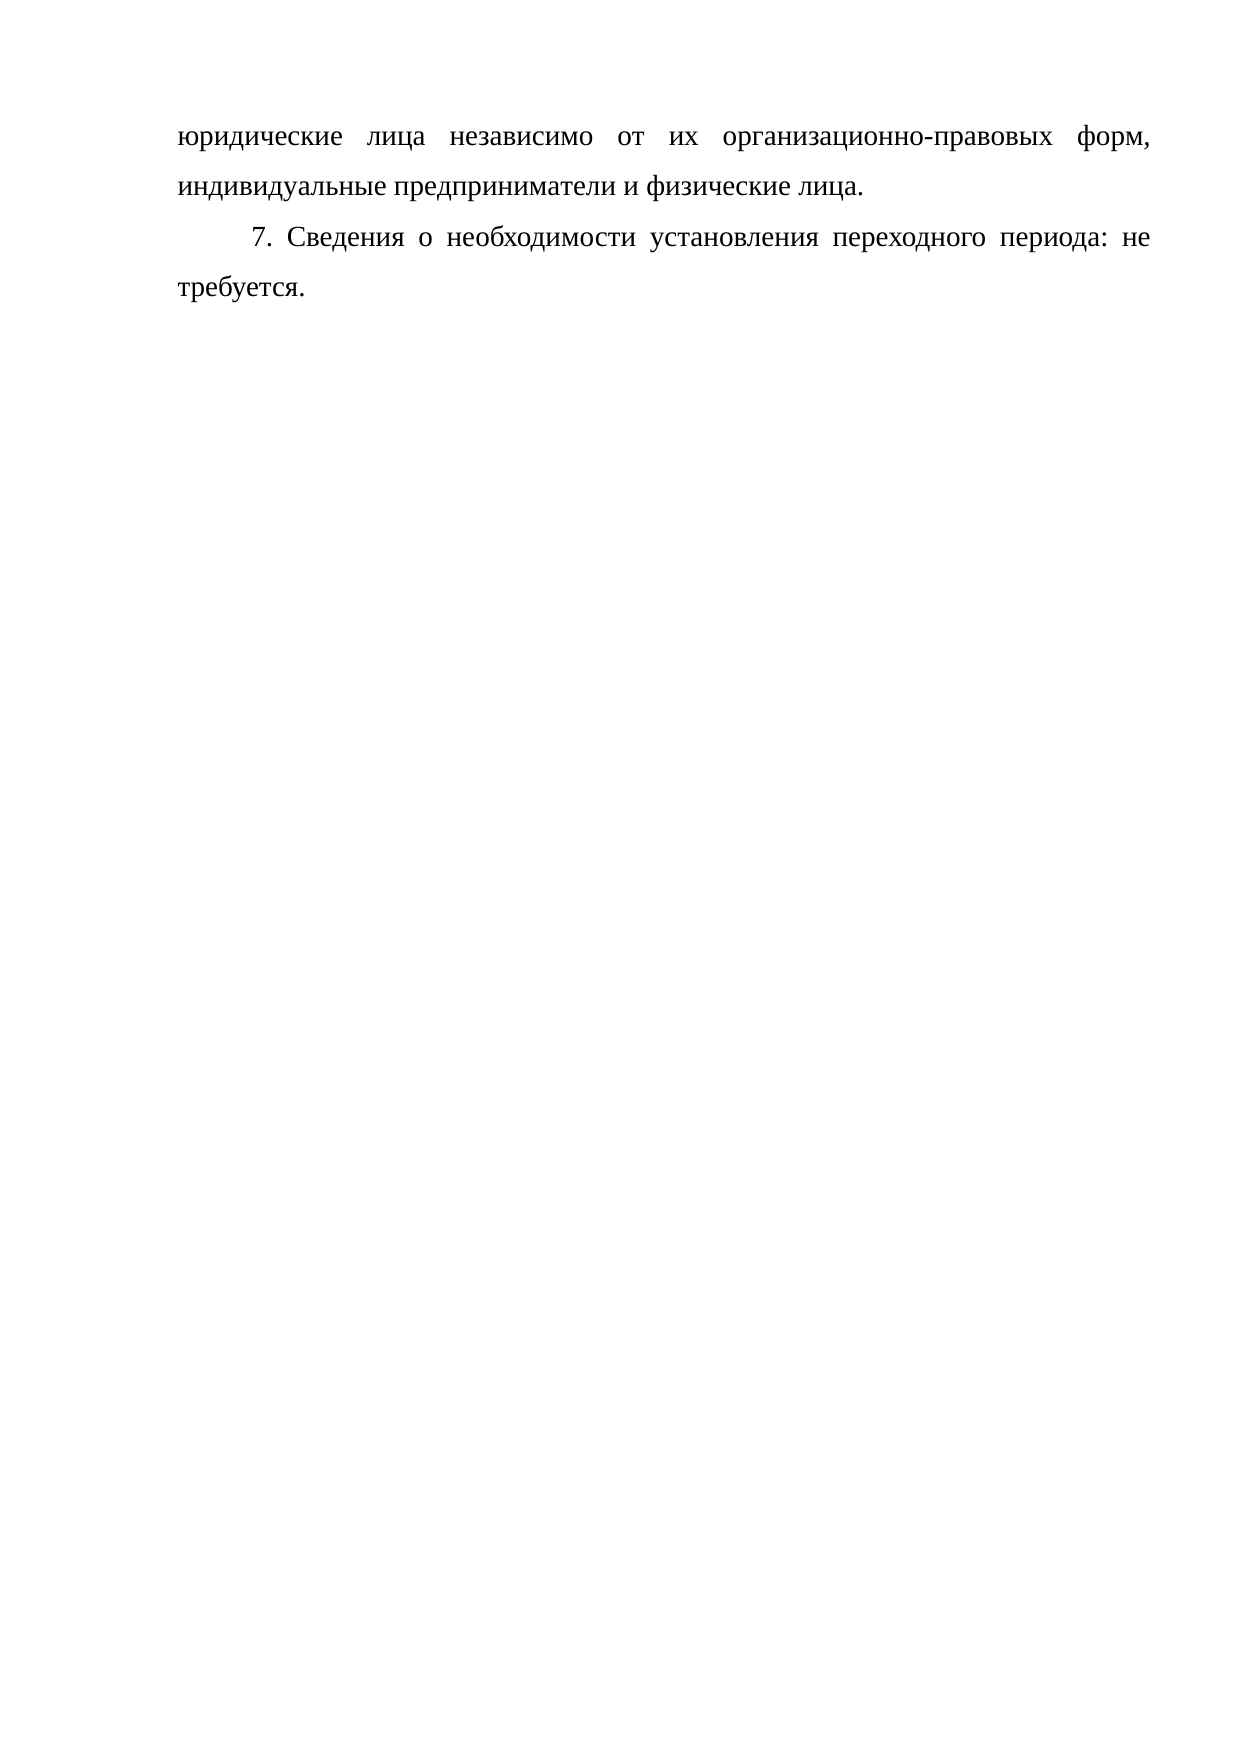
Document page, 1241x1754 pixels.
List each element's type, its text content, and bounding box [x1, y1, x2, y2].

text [177, 118, 1152, 202]
subtitle 7. Сведения о необходимости установления переходного периода: не требуется. [177, 219, 1152, 303]
